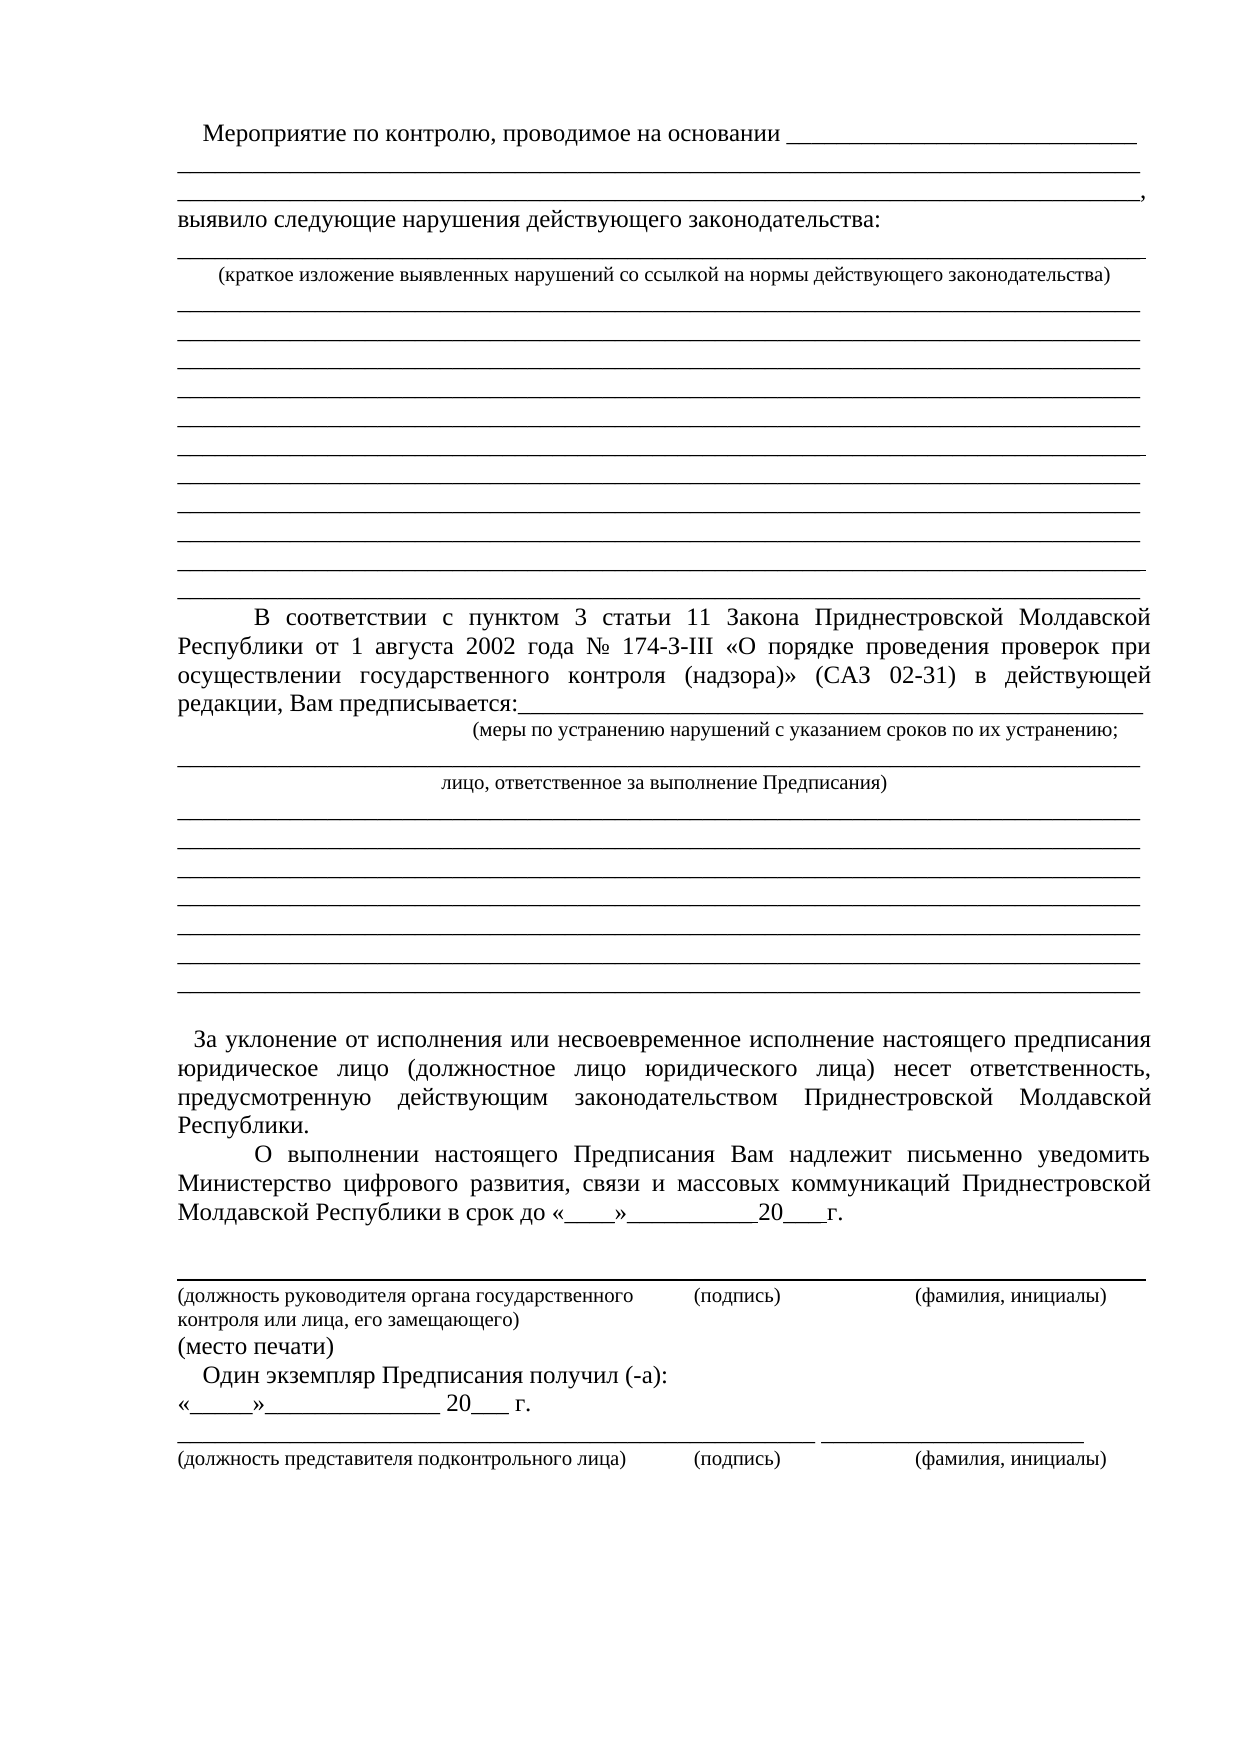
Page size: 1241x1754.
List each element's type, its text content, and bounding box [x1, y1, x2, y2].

text ___________________________________________________ _____________________ [177, 1417, 1152, 1446]
text _____________________________________________________________________________ [177, 938, 1152, 967]
text За уклонение от исполнения или несвоевременное исполнение настоящего предписания юридическое лицо (должностное лицо юридического лица) несет ответственность, предусмотренную действующим законодательством Приднестровской Молдавской Республики. [177, 1024, 1152, 1139]
text _____________________________________________________________________________, [177, 176, 1152, 204]
text _____________________________________________________________________________ [177, 516, 1152, 545]
text выявило следующие нарушения действующего законодательства: [177, 204, 1152, 233]
text Мероприятие по контролю, проводимое на основании ____________________________ [177, 118, 1152, 147]
text _____________________________________________________________________________ [177, 909, 1152, 938]
text «_____»______________ 20___ г. [177, 1388, 1152, 1417]
text контроля или лица, его замещающего) [177, 1307, 1152, 1331]
text О выполнении настоящего Предписания Вам надлежит письменно уведомить Министерство цифрового развития, связи и массовых коммуникаций Приднестровской Молдавской Республики в срок до «____»__________ 20___ г. [177, 1139, 1152, 1225]
text (должность руководителя органа государственного (подпись) (фамилия, инициалы) [177, 1283, 1152, 1307]
text _____________________________________________________________________________ [177, 487, 1152, 516]
text (меры по устранению нарушений с указанием сроков по их устранению; [398, 717, 1152, 741]
text _____________________________________________________________________________ [177, 545, 1152, 573]
text Один экземпляр Предписания получил (-а): [177, 1360, 1152, 1388]
text _____________________________________________________________________________ [177, 286, 1152, 315]
text _____________________________________________________________________________ [177, 401, 1152, 430]
text _____________________________________________________________________________ [177, 343, 1152, 372]
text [177, 147, 1152, 176]
text _____________________________________________________________________________ [177, 372, 1152, 401]
text _____________________________________________________________________________ [177, 458, 1152, 487]
text лицо, ответственное за выполнение Предписания) [177, 770, 1152, 794]
text _____________________________________________________________________________ [177, 573, 1152, 602]
text (место печати) [177, 1331, 1152, 1360]
text _____________________________________________________________________________ [177, 315, 1152, 343]
text В соответствии с пунктом 3 статьи 11 Закона Приднестровской Молдавской Республики от 1 августа 2002 года № 174-З-III «О порядке проведения проверок при осуществлении государственного контроля (надзора)» (САЗ 02-31) в действующей редакции, Вам предписывается:__________________________________________________ [177, 602, 1152, 717]
text _____________________________________________________________________________ [177, 967, 1152, 995]
text _____________________________________________________________________________ [177, 233, 1152, 262]
text _____________________________________________________________________________ [177, 823, 1152, 852]
text (краткое изложение выявленных нарушений со ссылкой на нормы действующего законодательства) [177, 262, 1152, 286]
text _____________________________________________________________________________ [177, 741, 1152, 770]
text _____________________________________________________________________________ [177, 794, 1152, 823]
text ________________________________________ __________ __________________ [177, 1254, 1152, 1283]
text (должность представителя подконтрольного лица) (подпись) (фамилия, инициалы) [177, 1446, 1152, 1470]
text _____________________________________________________________________________ [177, 430, 1152, 458]
text _____________________________________________________________________________ [177, 852, 1152, 880]
text _____________________________________________________________________________ [177, 880, 1152, 909]
